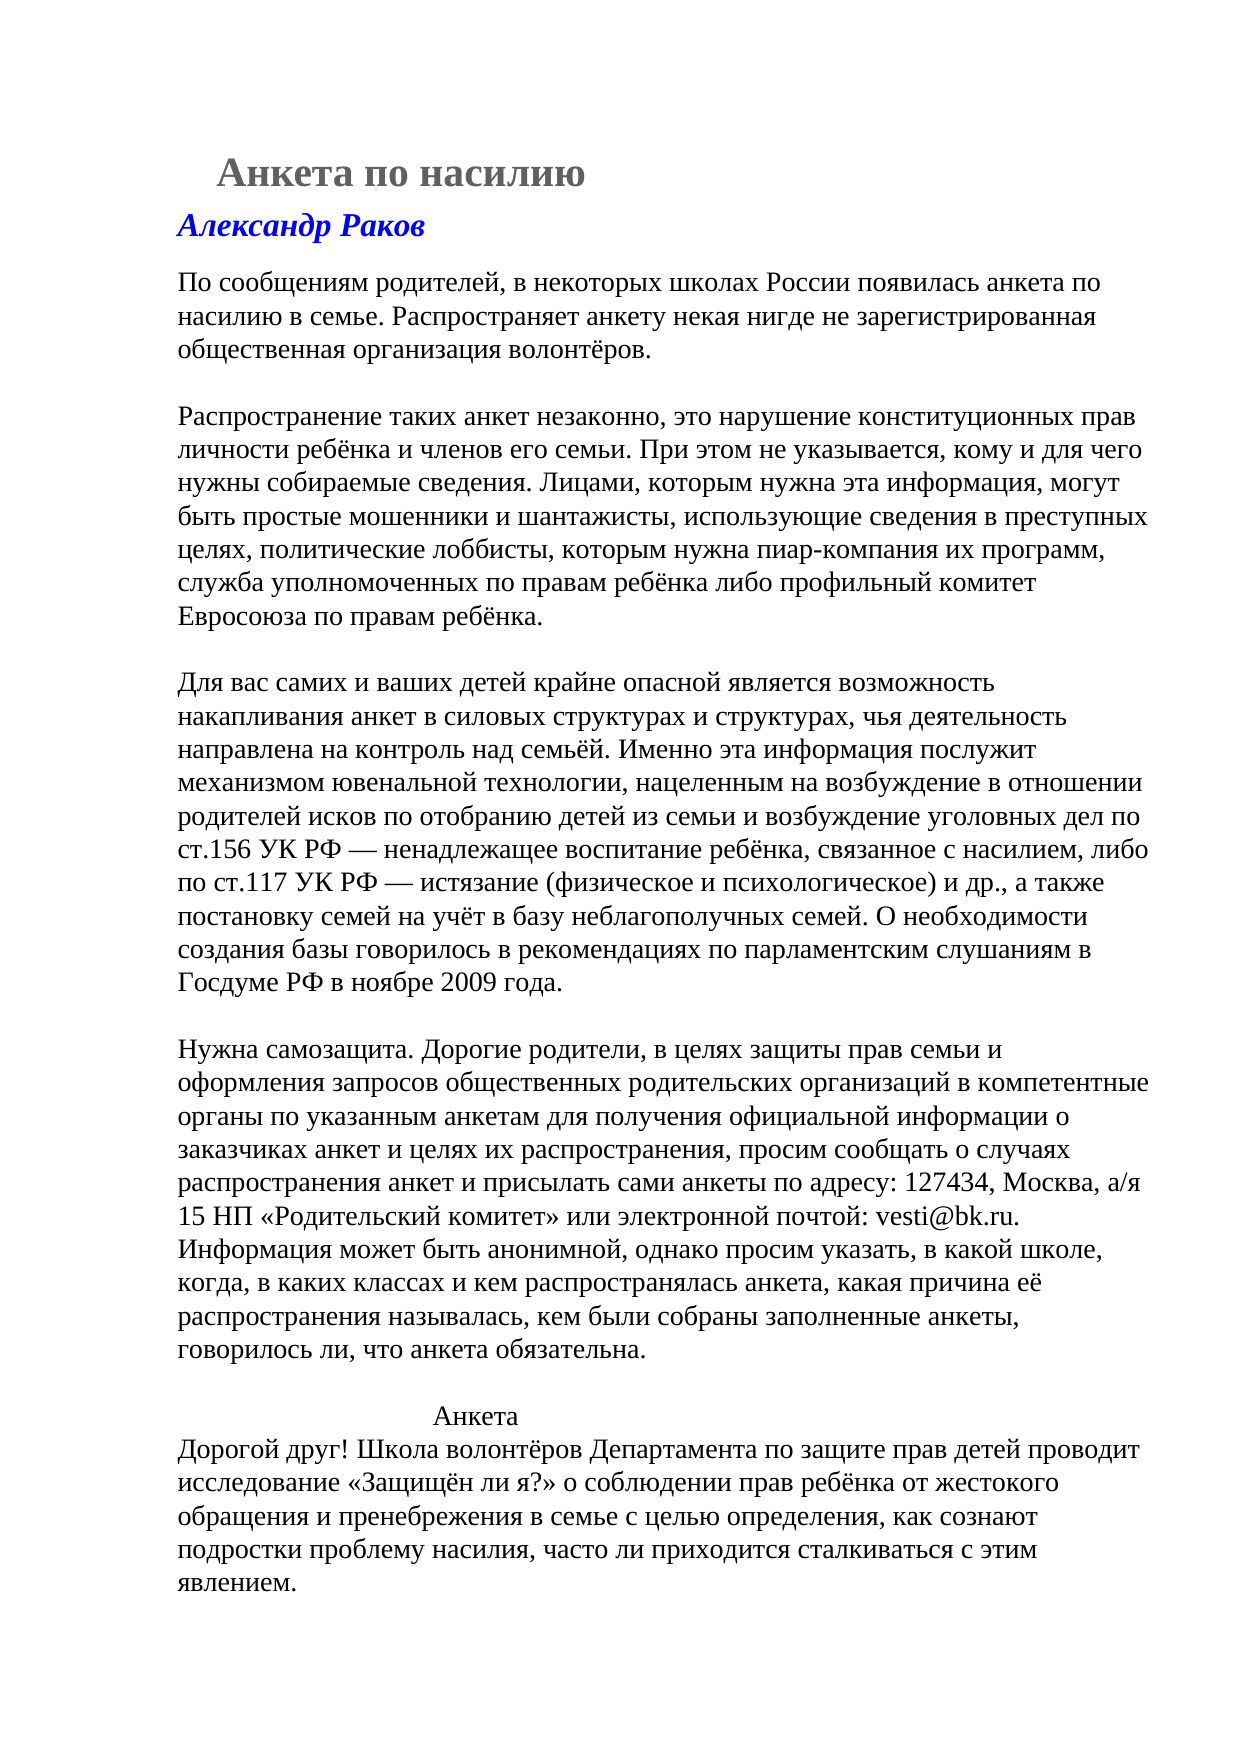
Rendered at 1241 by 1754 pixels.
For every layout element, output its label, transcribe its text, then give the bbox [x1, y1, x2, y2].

text Александр Раков [177, 205, 1152, 243]
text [177, 264, 1152, 1631]
text Анкета по насилию [216, 147, 1152, 195]
